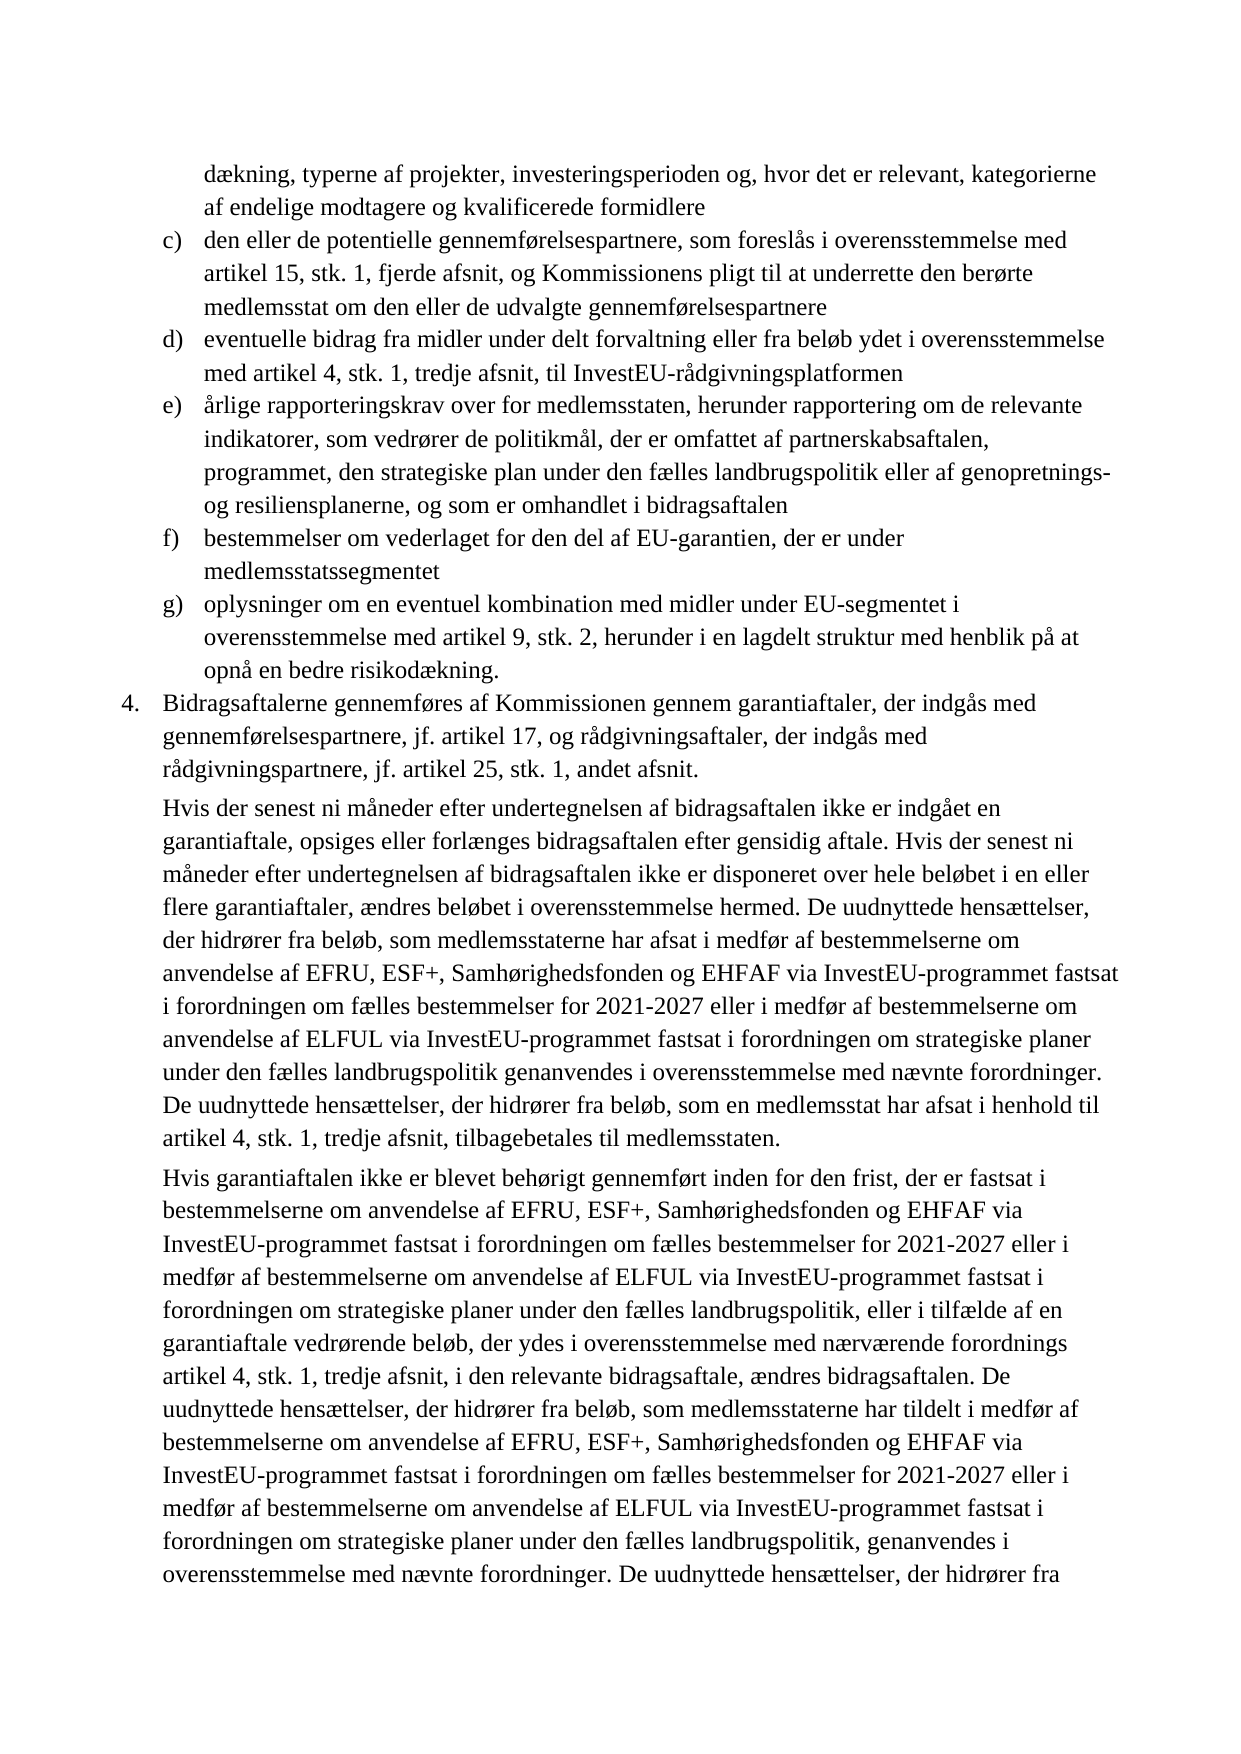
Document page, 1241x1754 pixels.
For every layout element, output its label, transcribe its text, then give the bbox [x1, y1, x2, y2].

list Hvis der senest ni måneder efter undertegnelsen af bidragsaftalen ikke er indgået en garantiaftale, opsiges eller forlænges bidragsaftalen efter gensidig aftale. Hvis der senest ni måneder efter undertegnelsen af bidragsaftalen ikke er disponeret over hele beløbet i en eller flere garantiaftaler, ændres beløbet i overensstemmelse hermed. De uudnyttede hensættelser, der hidrører fra beløb, som medlemsstaterne har afsat i medfør af bestemmelserne om anvendelse af EFRU, ESF+, Samhørighedsfonden og EHFAF via InvestEU-programmet fastsat i forordningen om fælles bestemmelser for 2021-2027 eller i medfør af bestemmelserne om anvendelse af ELFUL via InvestEU-programmet fastsat i forordningen om strategiske planer under den fælles landbrugspolitik genanvendes i overensstemmelse med nævnte forordninger. De uudnyttede hensættelser, der hidrører fra beløb, som en medlemsstat har afsat i henhold til artikel 4, stk. 1, tredje afsnit, tilbagebetales til medlemsstaten. [162, 793, 1119, 1152]
list 4. Bidragsaftalerne gennemføres af Kommissionen gennem garantiaftaler, der indgås med gennemførelsespartnere, jf. artikel 17, og rådgivningsaftaler, der indgås med rådgivningspartnere, jf. artikel 25, stk. 1, andet afsnit. [121, 688, 1119, 783]
list g) oplysninger om en eventuel kombination med midler under EU-segmentet i overensstemmelse med artikel 9, stk. 2, herunder i en lagdelt struktur med henblik på at opnå en bedre risikodækning. [162, 589, 1119, 683]
list f) bestemmelser om vederlaget for den del af EU-garantien, der er under medlemsstatssegmentet [162, 523, 1119, 584]
list d) eventuelle bidrag fra midler under delt forvaltning eller fra beløb ydet i overensstemmelse med artikel 4, stk. 1, tredje afsnit, til InvestEU-rådgivningsplatformen [162, 324, 1119, 386]
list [162, 159, 1119, 221]
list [162, 1163, 1119, 1588]
list e) årlige rapporteringskrav over for medlemsstaten, herunder rapportering om de relevante indikatorer, som vedrører de politikmål, der er omfattet af partnerskabsaftalen, programmet, den strategiske plan under den fælles landbrugspolitik eller af genopretnings- og resiliensplanerne, og som er omhandlet i bidragsaftalen [162, 391, 1119, 518]
list c) den eller de potentielle gennemførelsespartnere, som foreslås i overensstemmelse med artikel 15, stk. 1, fjerde afsnit, og Kommissionens pligt til at underrette den berørte medlemsstat om den eller de udvalgte gennemførelsespartnere [162, 226, 1119, 320]
